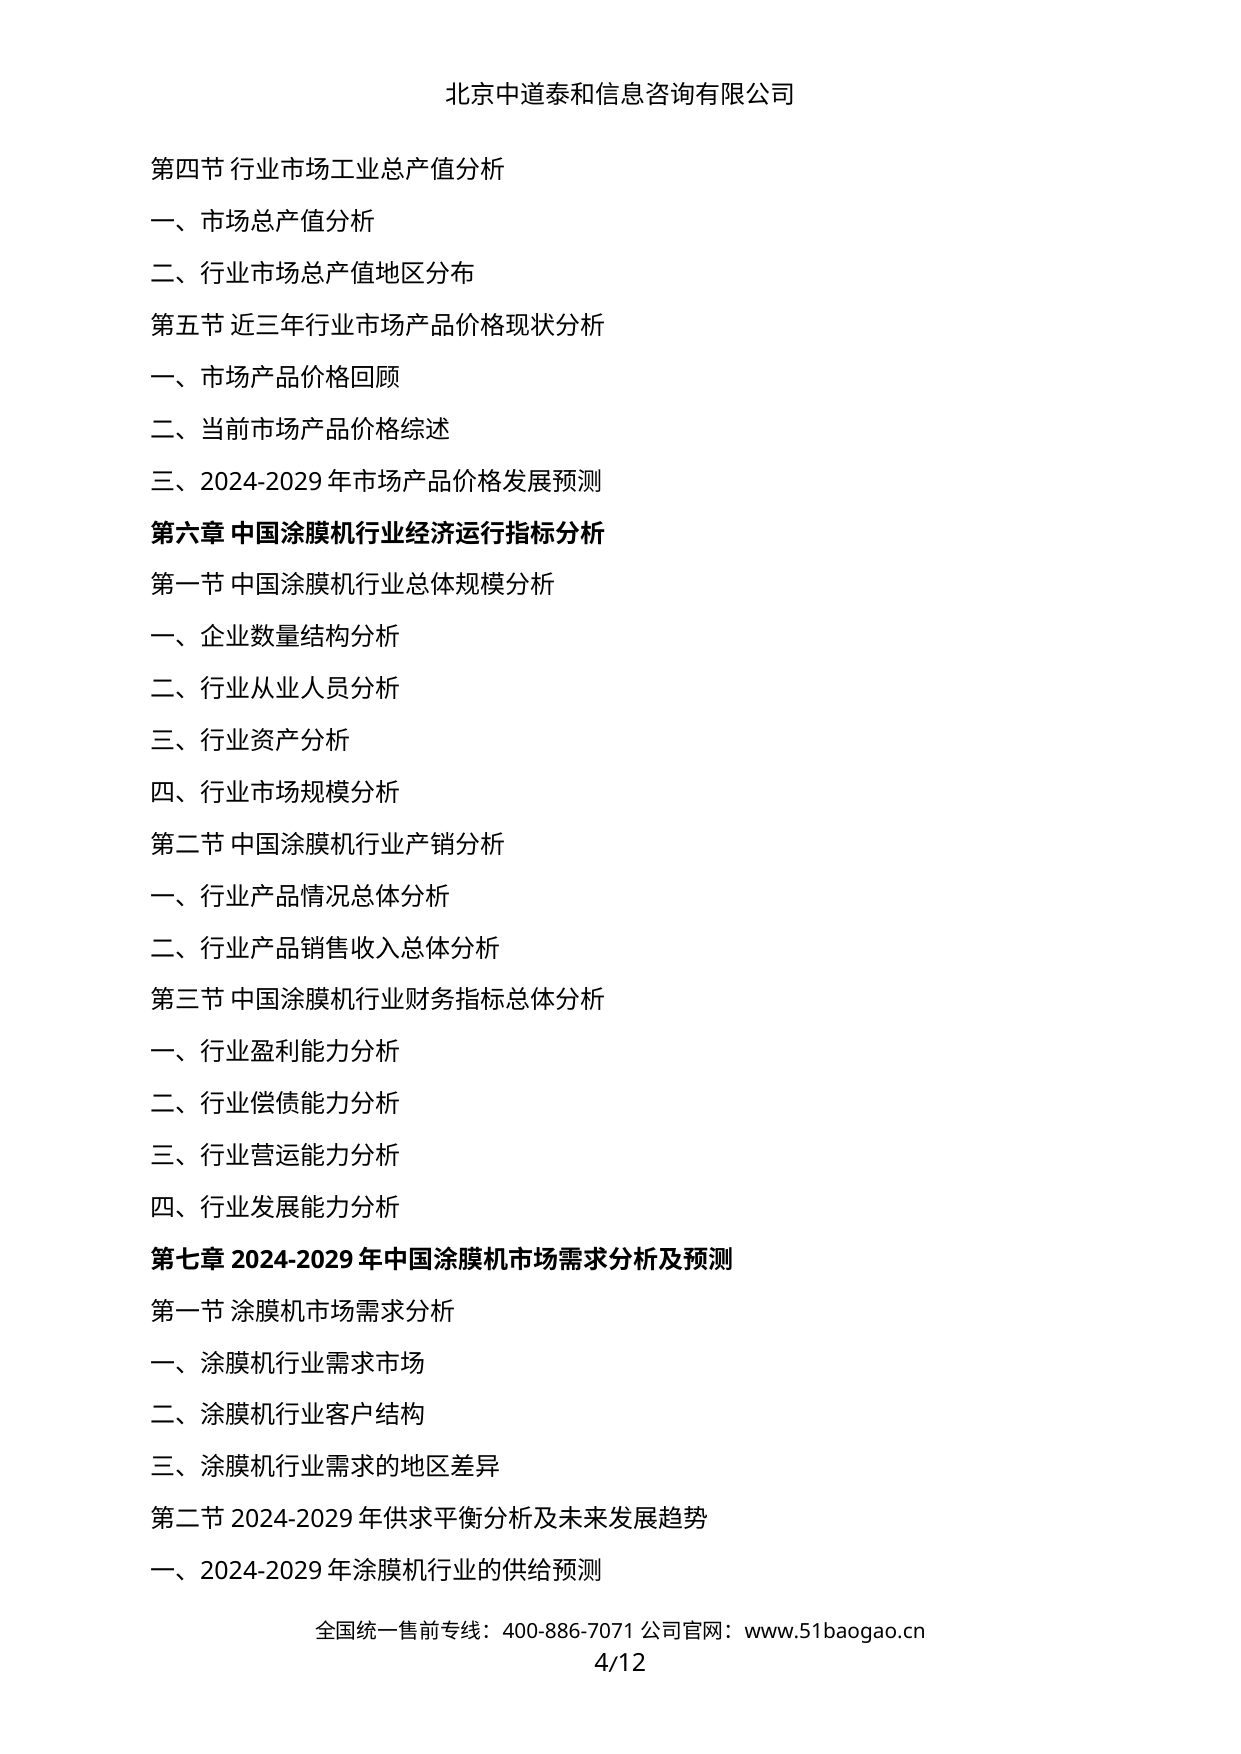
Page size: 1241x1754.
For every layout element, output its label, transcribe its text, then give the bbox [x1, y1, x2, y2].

text 第一节 中国涂膜机行业总体规模分析 [150, 565, 1090, 601]
text 三、行业营运能力分析 [150, 1136, 1090, 1172]
text 一、行业产品情况总体分析 [150, 876, 1090, 912]
text 四、行业发展能力分析 [150, 1187, 1090, 1224]
text 第五节 近三年行业市场产品价格现状分析 [150, 306, 1090, 342]
text 第四节 行业市场工业总产值分析 [150, 150, 1090, 186]
text 一、行业盈利能力分析 [150, 1032, 1090, 1068]
text 第七章 2024-2029年中国涂膜机市场需求分析及预测 [150, 1239, 1090, 1276]
text 三、行业资产分析 [150, 721, 1090, 757]
text 第二节 中国涂膜机行业产销分析 [150, 824, 1090, 861]
text 二、涂膜机行业客户结构 [150, 1395, 1090, 1431]
text 二、行业产品销售收入总体分析 [150, 928, 1090, 964]
text 三、2024-2029年市场产品价格发展预测 [150, 461, 1090, 497]
text 四、行业市场规模分析 [150, 772, 1090, 809]
text 三、涂膜机行业需求的地区差异 [150, 1447, 1090, 1483]
text 第三节 中国涂膜机行业财务指标总体分析 [150, 980, 1090, 1016]
text 二、行业偿债能力分析 [150, 1084, 1090, 1120]
text 二、当前市场产品价格综述 [150, 409, 1090, 446]
text 二、行业从业人员分析 [150, 669, 1090, 705]
text 二、行业市场总产值地区分布 [150, 254, 1090, 290]
text 第六章 中国涂膜机行业经济运行指标分析 [150, 513, 1090, 549]
text 第二节 2024-2029年供求平衡分析及未来发展趋势 [150, 1499, 1090, 1535]
text 一、2024-2029年涂膜机行业的供给预测 [150, 1551, 1090, 1587]
text 一、涂膜机行业需求市场 [150, 1343, 1090, 1379]
text 一、市场总产值分析 [150, 202, 1090, 238]
text 一、市场产品价格回顾 [150, 357, 1090, 394]
text 一、企业数量结构分析 [150, 617, 1090, 653]
text 第一节 涂膜机市场需求分析 [150, 1291, 1090, 1327]
